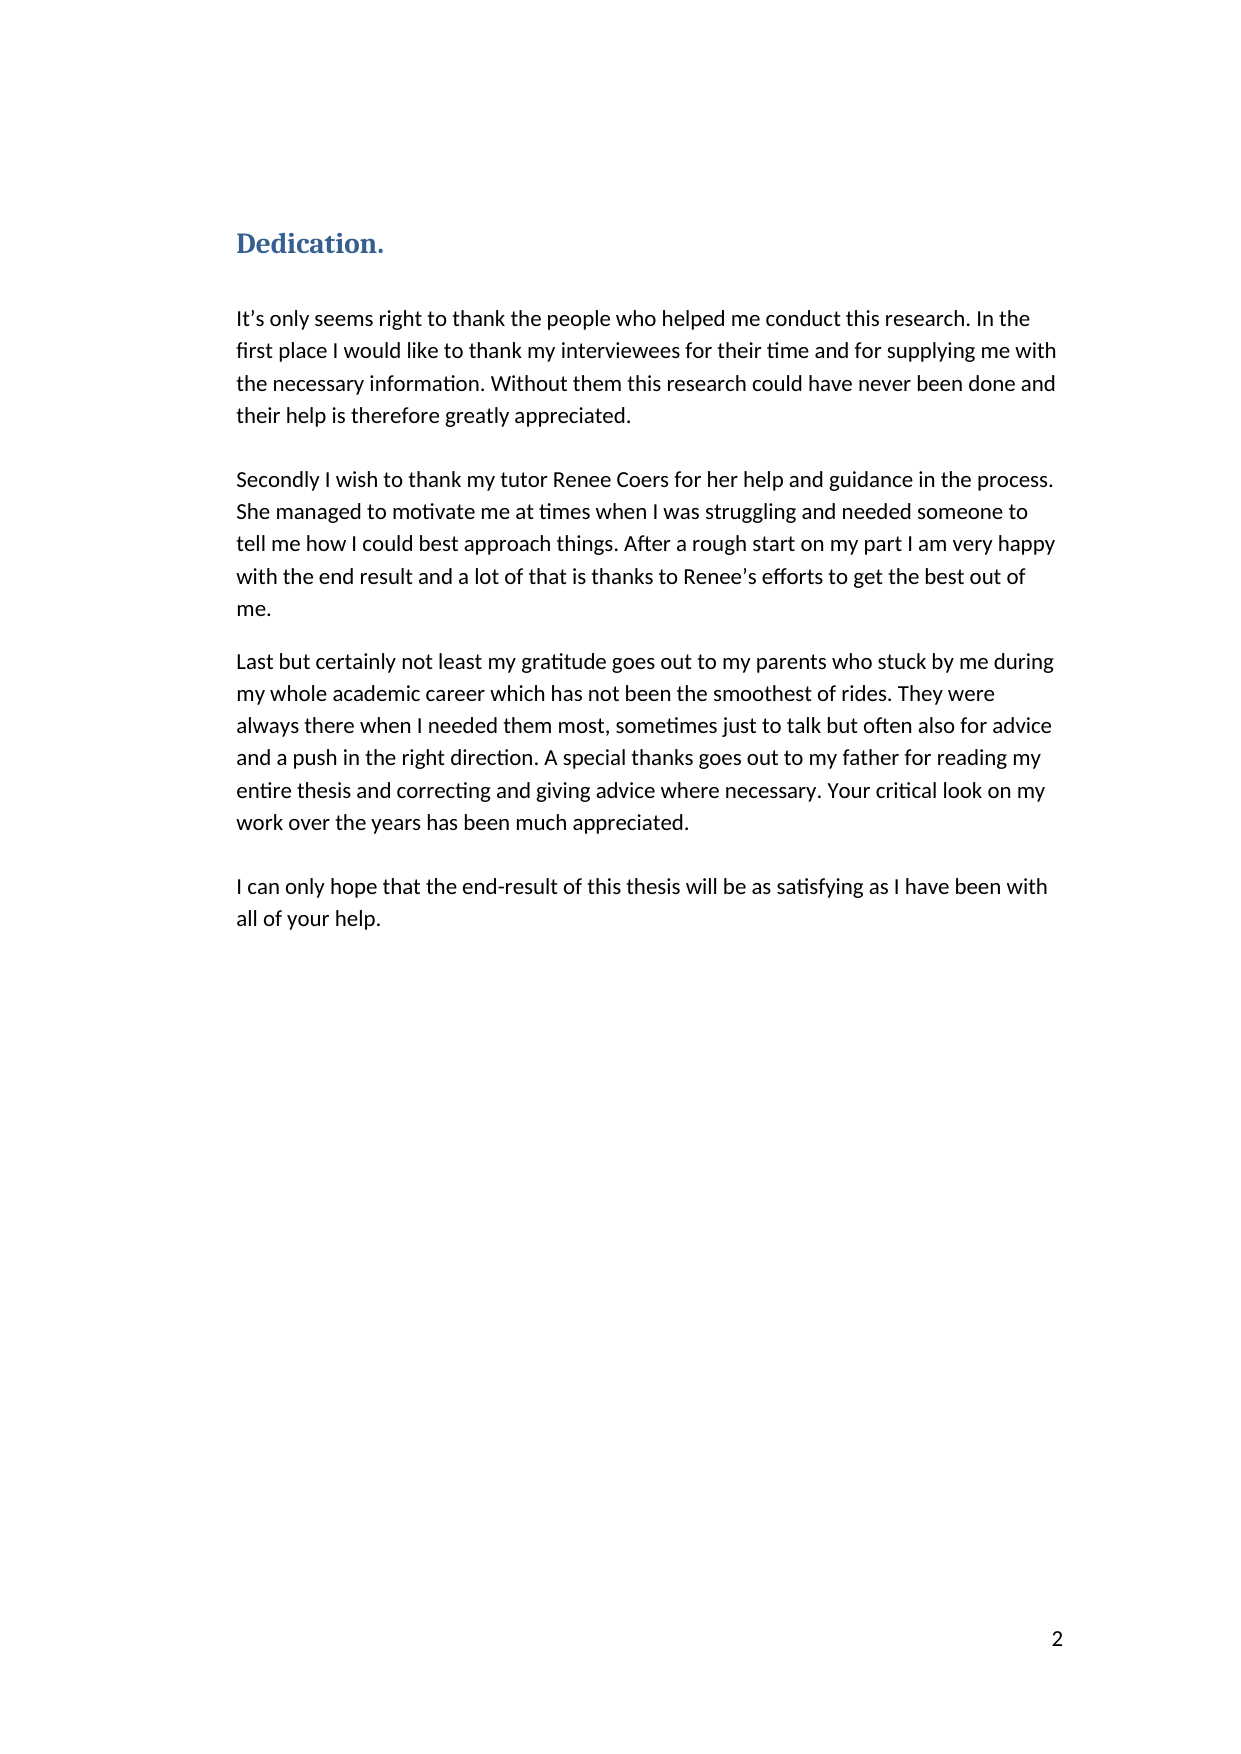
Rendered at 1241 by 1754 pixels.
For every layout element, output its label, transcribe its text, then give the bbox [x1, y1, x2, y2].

subtitle Dedication. [236, 227, 1063, 299]
text Last but certainly not least my gratitude goes out to my parents who stuck by me during my whole academic career which has not been the smoothest of rides. They were always there when I needed them most, sometimes just to talk but often also for advice and a push in the right direction. A special thanks goes out to my father for reading my entire thesis and correcting and giving advice where necessary. Your critical look on my work over the years has been much appreciated. I can only hope that the end-result of this thesis will be as satisfying as I have been with all of your help. [236, 647, 1063, 932]
text It’s only seems right to thank the people who helped me conduct this research. In the first place I would like to thank my interviewees for their time and for supplying me with the necessary information. Without them this research could have never been done and their help is therefore greatly appreciated. Secondly I wish to thank my tutor Renee Coers for her help and guidance in the process. She managed to motivate me at times when I was struggling and needed someone to tell me how I could best approach things. After a rough start on my part I am very happy with the end result and a lot of that is thanks to Renee’s efforts to get the best out of me. [236, 304, 1063, 622]
